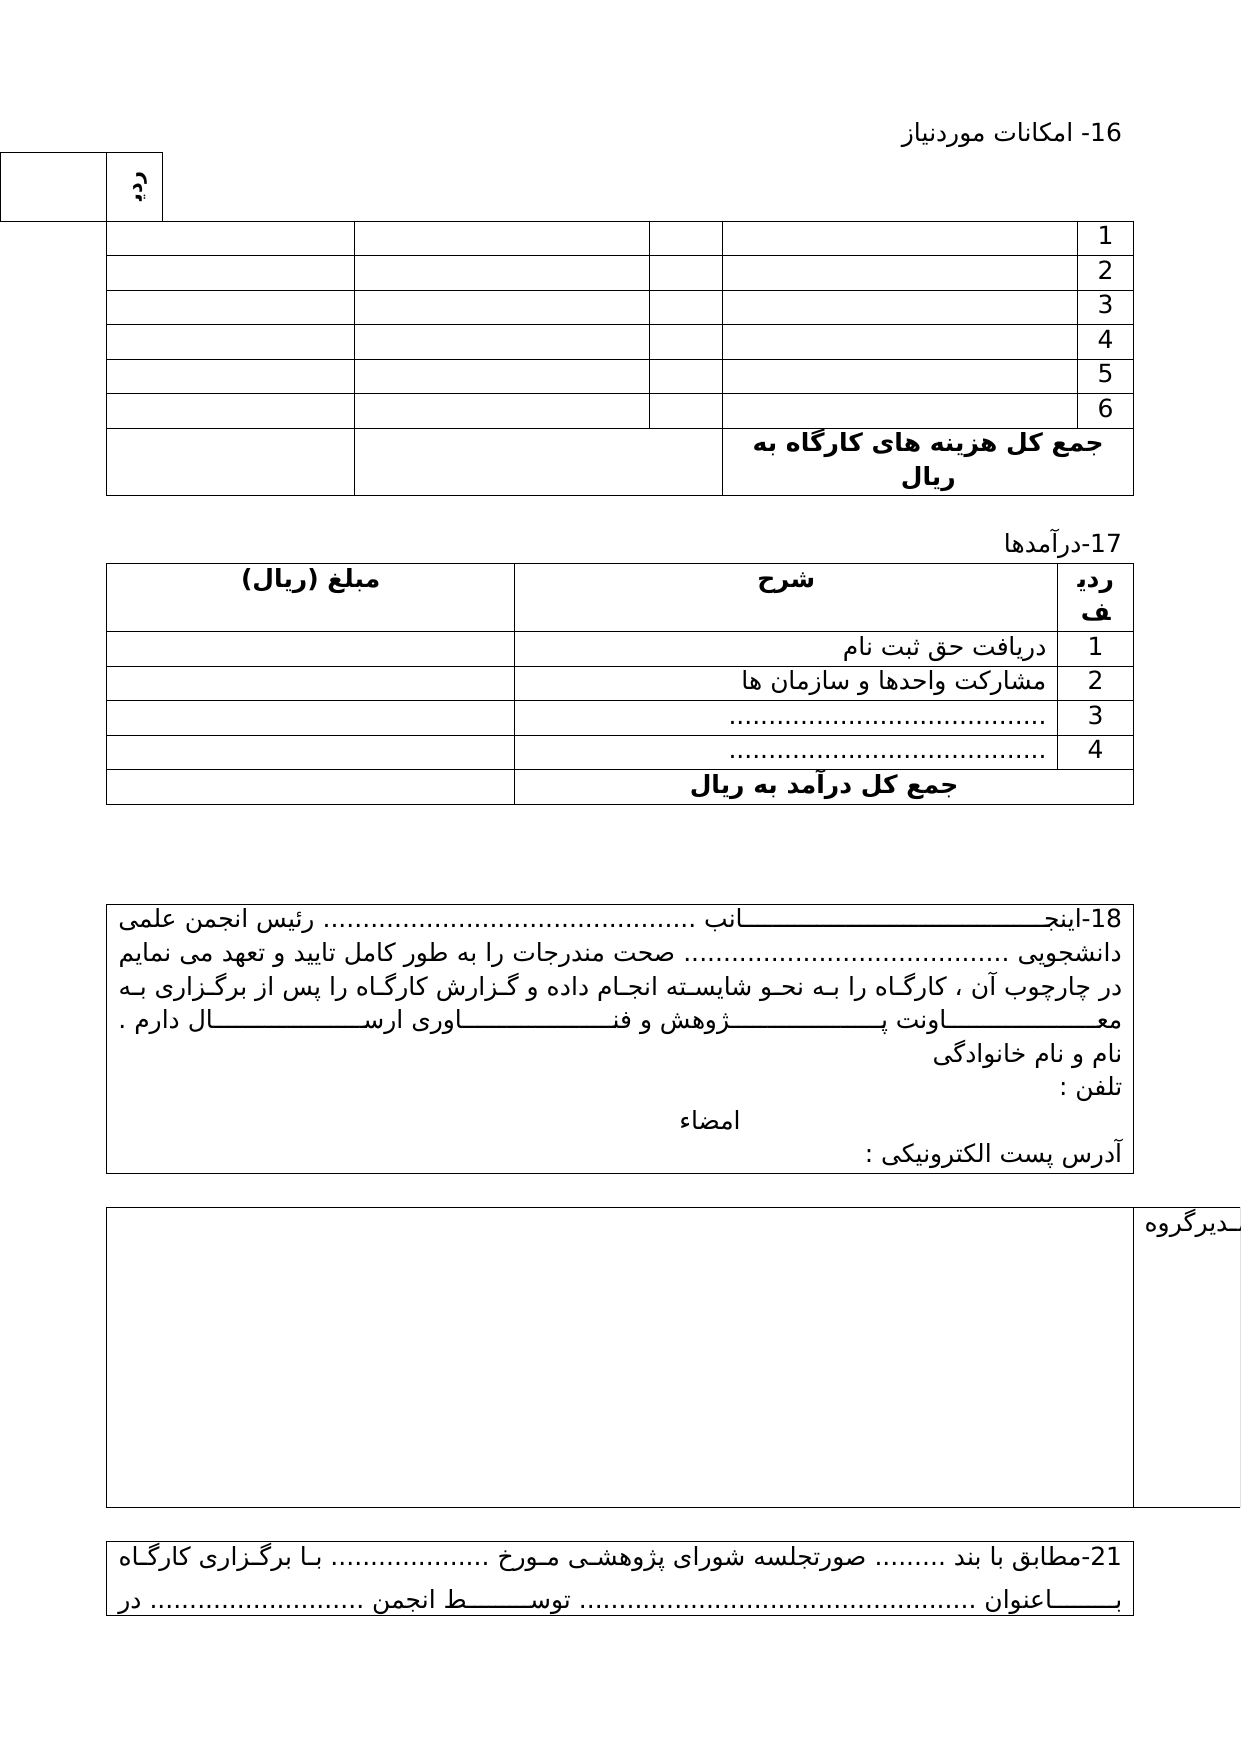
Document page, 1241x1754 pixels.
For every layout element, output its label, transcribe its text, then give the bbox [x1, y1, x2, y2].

table_cell [723, 291, 1077, 324]
table_cell ........................................ [515, 701, 1057, 734]
table_cell [107, 770, 514, 803]
table_header مبلغ (ریال) [107, 564, 514, 631]
table_cell [650, 291, 722, 324]
table_cell [355, 291, 649, 324]
table_cell جمع کل هزینه های کارگاه به ریال [723, 429, 1133, 495]
table_cell ........................................ [515, 736, 1057, 769]
table_cell [650, 256, 722, 289]
table_cell [355, 360, 649, 393]
table_cell [107, 667, 514, 700]
table_cell [107, 632, 514, 666]
table_cell [107, 429, 354, 495]
table_cell [107, 291, 354, 324]
text 16- امکانات موردنیاز [118, 118, 1122, 147]
table_cell [650, 325, 722, 358]
table_header 18-اینجانب ............................................... رئیس انجمن علمی دانشجویی ......................................... صحت مندرجات را به طور کامل تایید و تعهد می نمایم در چارچوب آن ، کارگاه را به نحو شایسته انجام داده و گزارش کارگاه را پس از برگزاری به معاونت پژوهش و فناوری ارسال دارم . نام و نام خانوادگی تلفن : امضاء آدرس پست الکترونیکی : [107, 905, 1133, 1173]
table_cell [355, 394, 649, 427]
table_cell [723, 222, 1077, 255]
table_cell [107, 325, 354, 358]
table_cell [107, 256, 354, 289]
table_cell 3 [1058, 701, 1133, 734]
table_cell [107, 701, 514, 734]
table_cell [723, 360, 1077, 393]
table_cell [355, 325, 649, 358]
table_cell دریافت حق ثبت نام [515, 632, 1057, 666]
table_cell [650, 360, 722, 393]
table_cell [723, 394, 1077, 427]
table_cell مشارکت واحدها و سازمان ها [515, 667, 1057, 700]
table_cell [723, 256, 1077, 289]
table_header شرح [515, 564, 1057, 631]
table_cell [355, 429, 722, 495]
table_header 19- نظر رئیس دانشکده (در صورت عدم وجود دانشکده در واحد، این قسمت توسط مدیرگروه تایید می شود) امضاء [1134, 1208, 1240, 1507]
table_cell [355, 256, 649, 289]
table_cell [107, 360, 354, 393]
table_header ردیف [1058, 564, 1133, 631]
table_cell 5 [1078, 360, 1133, 393]
table_cell 2 [1058, 667, 1133, 700]
table_cell [723, 325, 1077, 358]
table_cell 4 [1058, 736, 1133, 769]
table_cell [355, 222, 649, 255]
table_cell [107, 222, 354, 255]
table_cell [107, 736, 514, 769]
table_cell 1 [1058, 632, 1133, 666]
table_cell [650, 222, 722, 255]
table_cell 2 [1078, 256, 1133, 289]
table_header [107, 1208, 1133, 1507]
table_cell [650, 394, 722, 427]
text 17-درآمدها [118, 529, 1122, 559]
table_cell 1 [1078, 222, 1133, 255]
table_cell 4 [1078, 325, 1133, 358]
table_cell 3 [1078, 291, 1133, 324]
table_cell 6 [1078, 394, 1133, 427]
table_header ردیف [107, 153, 162, 221]
table_cell جمع کل درآمد به ریال [515, 770, 1133, 803]
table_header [107, 1542, 1133, 1615]
table_cell [107, 394, 354, 427]
